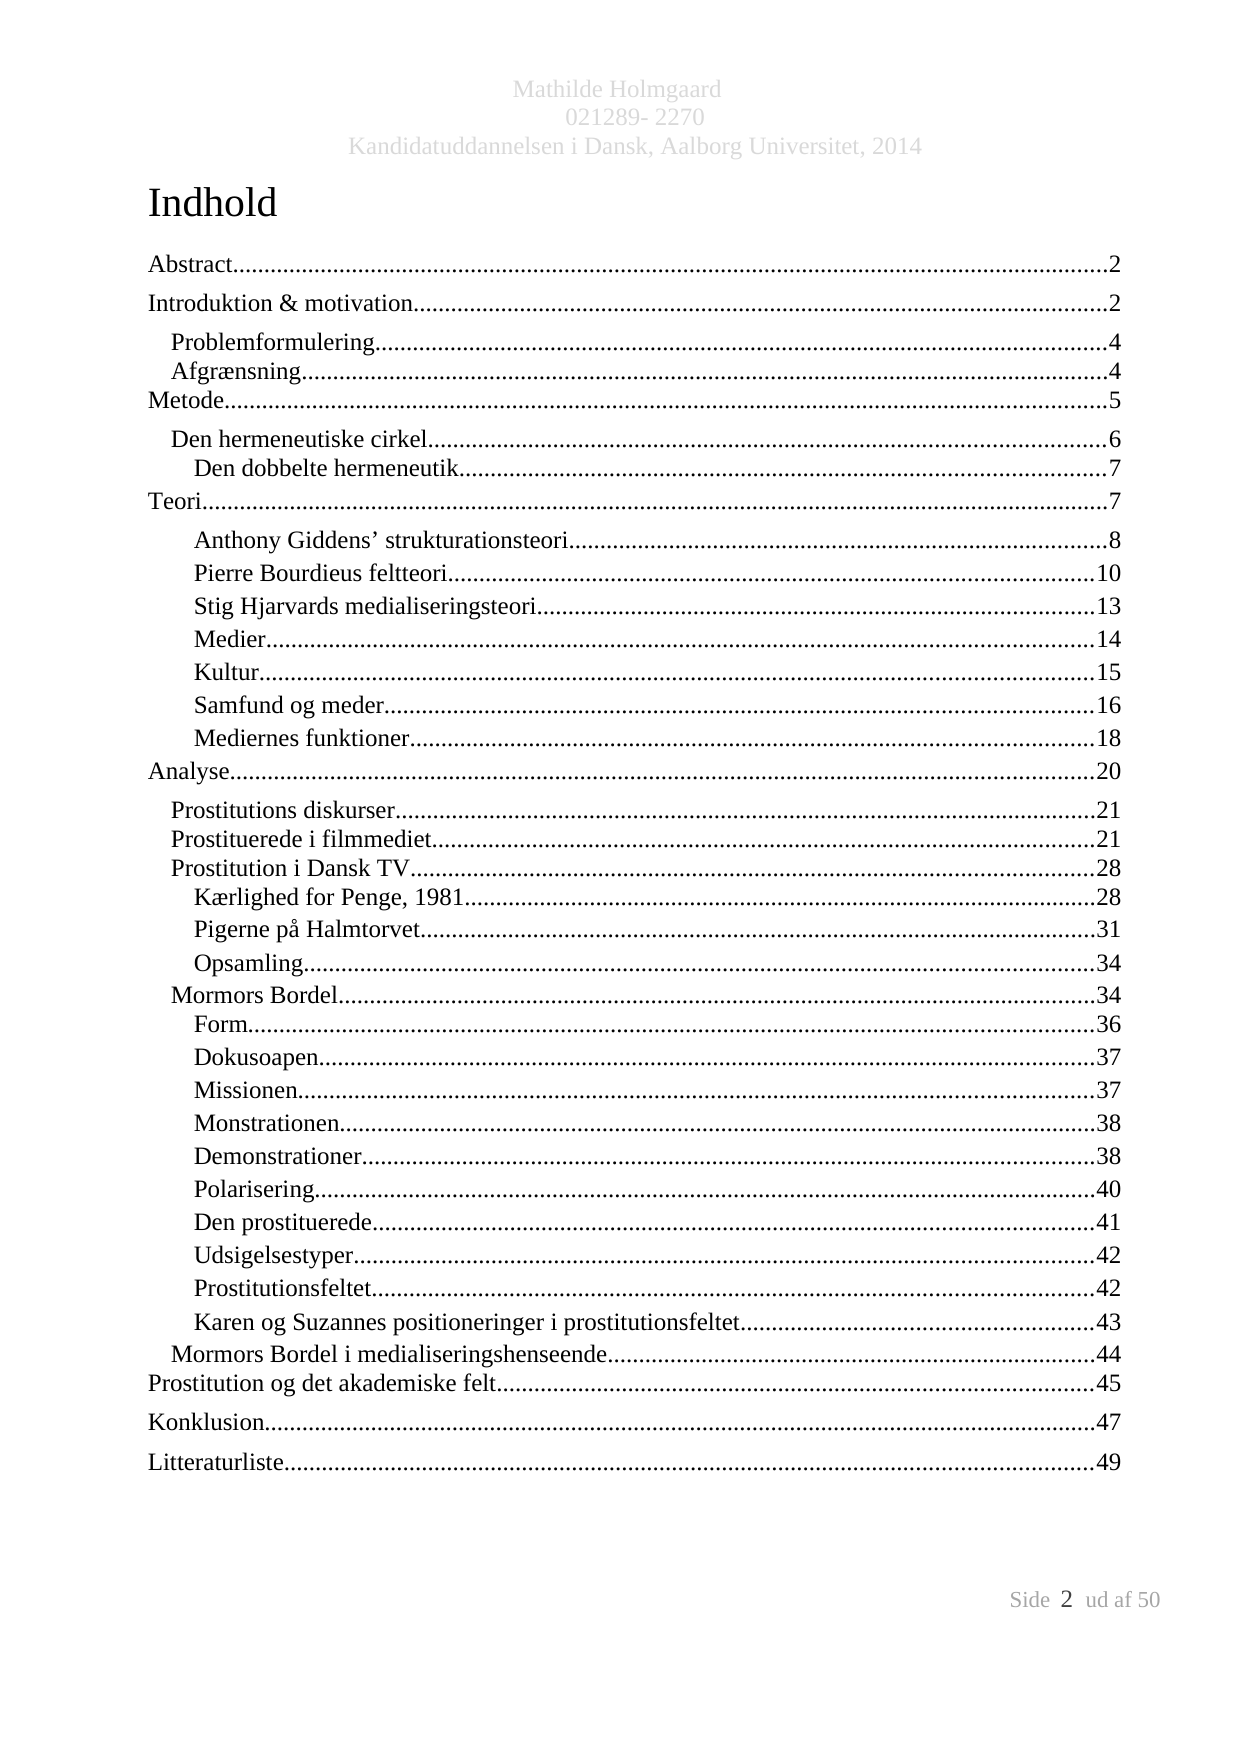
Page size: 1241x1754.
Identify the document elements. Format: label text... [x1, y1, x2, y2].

text Mormors Bordel i medialiseringshenseende 44 [141, 1339, 1122, 1368]
text Kærlighed for Penge, 1981 28 [164, 882, 1122, 910]
text Metode 5 [118, 385, 1122, 414]
text Opsamling 34 [164, 948, 1122, 976]
text Anthony Giddens’ strukturationsteori. 8 [164, 525, 1122, 554]
text Prostitution og det akademiske felt 45 [118, 1368, 1122, 1397]
text Stig Hjarvards medialiseringsteori 13 [164, 591, 1122, 620]
text Demonstrationer 38 [164, 1141, 1122, 1170]
text Konklusion 47 [118, 1407, 1122, 1436]
text Den hermeneutiske cirkel 6 [141, 424, 1122, 453]
text Polarisering 40 [164, 1174, 1122, 1203]
text Den dobbelte hermeneutik 7 [164, 453, 1122, 482]
text Medier 14 [164, 624, 1122, 653]
text Pierre Bourdieus feltteori 10 [164, 558, 1122, 587]
text Abstract 2 [118, 249, 1122, 278]
text Problemformulering 4 [141, 327, 1122, 356]
text Missionen 37 [164, 1075, 1122, 1104]
text Prostituerede i filmmediet 21 [141, 824, 1122, 853]
text Introduktion & motivation 2 [118, 288, 1122, 317]
text Prostitutions diskurser 21 [141, 795, 1122, 824]
text Prostitutionsfeltet 42 [164, 1273, 1122, 1302]
text Indhold [118, 177, 1122, 225]
text Pigerne på Halmtorvet 31 [164, 914, 1122, 943]
text Mediernes funktioner 18 [164, 723, 1122, 752]
text Teori 7 [118, 486, 1122, 514]
text Afgrænsning 4 [141, 356, 1122, 385]
text Form 36 [164, 1009, 1122, 1038]
text Prostitution i Dansk TV 28 [141, 853, 1122, 882]
text Samfund og meder 16 [164, 690, 1122, 719]
text Dokusoapen 37 [164, 1042, 1122, 1071]
text Mormors Bordel 34 [141, 981, 1122, 1009]
text Karen og Suzannes positioneringer i prostitutionsfeltet 43 [164, 1307, 1122, 1335]
text Monstrationen 38 [164, 1108, 1122, 1137]
text Den prostituerede 41 [164, 1207, 1122, 1236]
text Litteraturliste 49 [118, 1447, 1122, 1475]
text Analyse 20 [118, 756, 1122, 785]
text Udsigelsestyper 42 [164, 1241, 1122, 1269]
text Kultur 15 [164, 657, 1122, 686]
